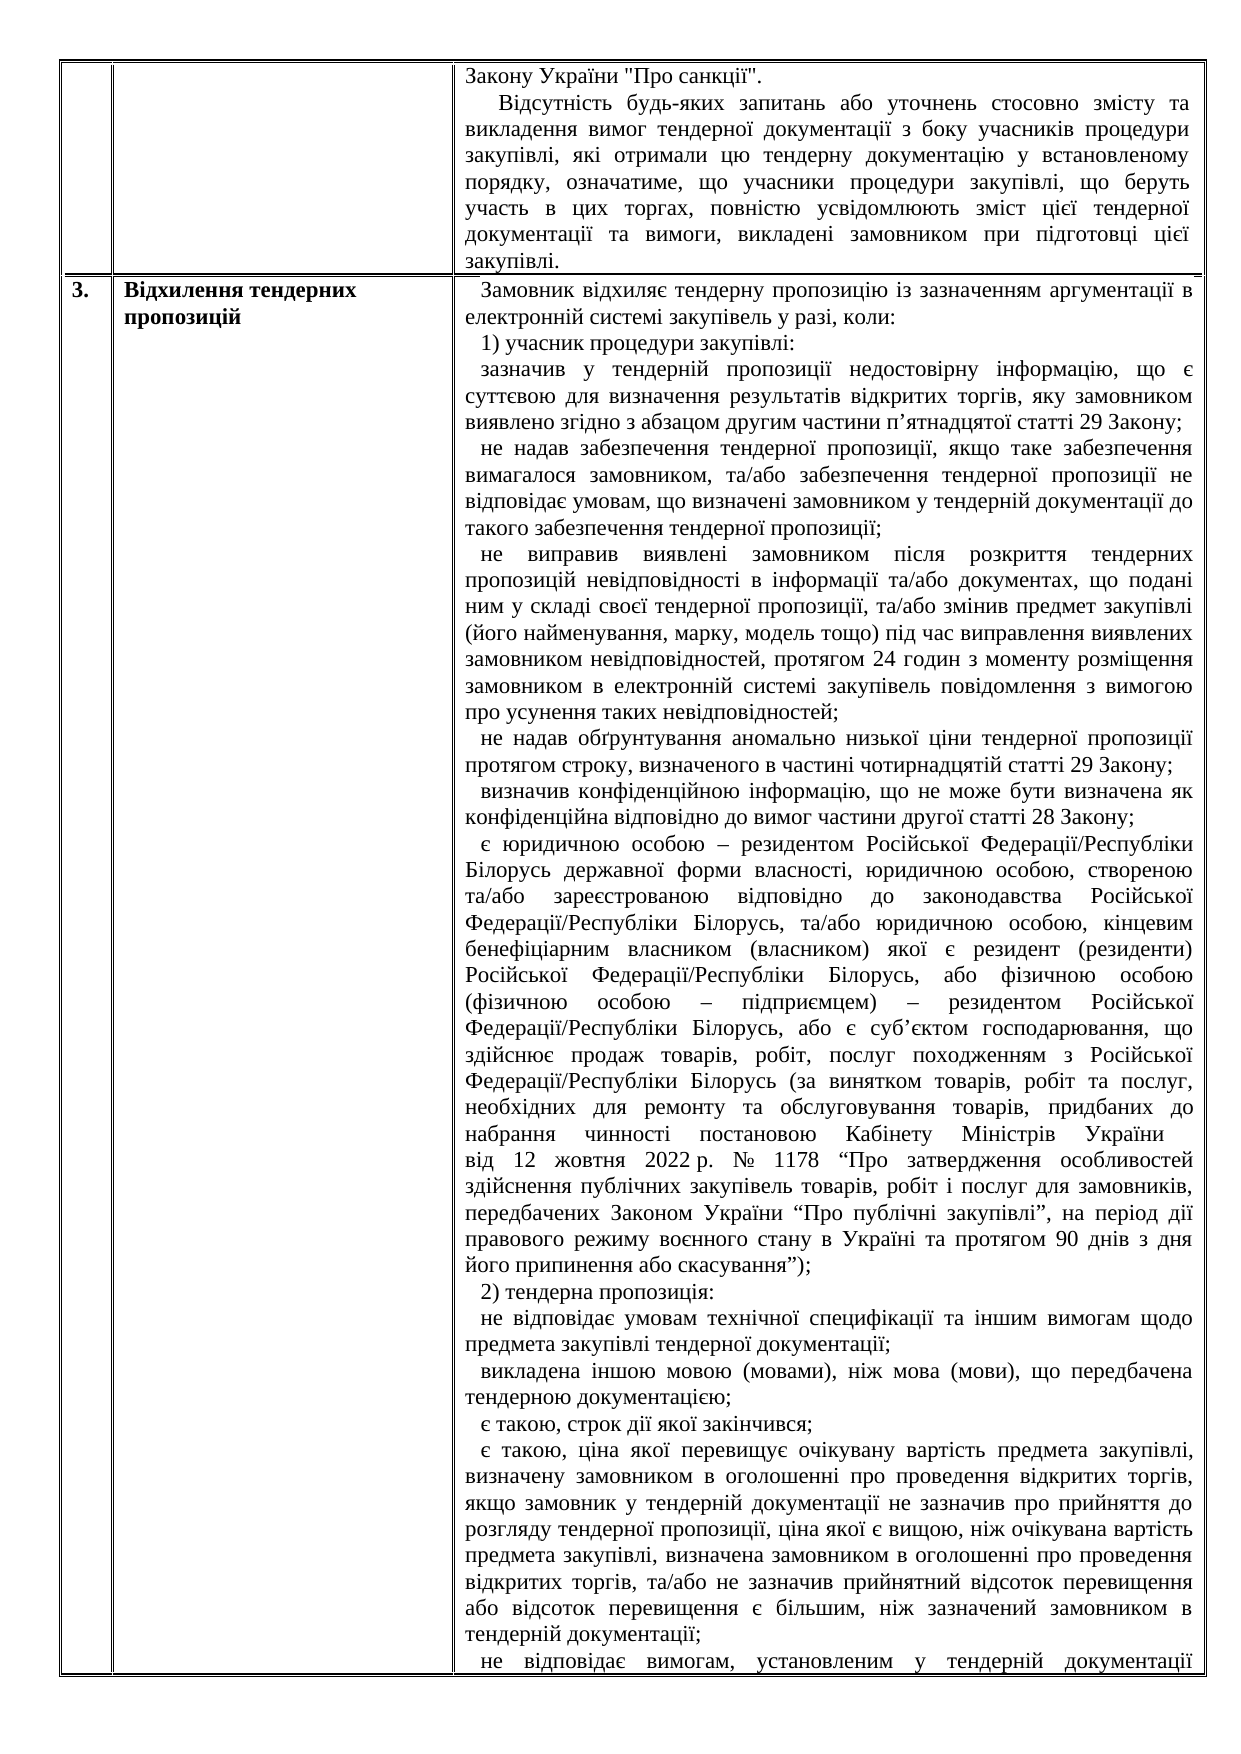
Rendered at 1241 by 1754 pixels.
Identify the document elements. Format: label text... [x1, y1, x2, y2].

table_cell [454, 63, 1204, 273]
table_cell Інша інформація [113, 63, 454, 273]
table_cell 3. [62, 273, 113, 1673]
table_cell 2. [62, 63, 113, 273]
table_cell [454, 273, 1204, 1673]
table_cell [113, 277, 454, 1673]
